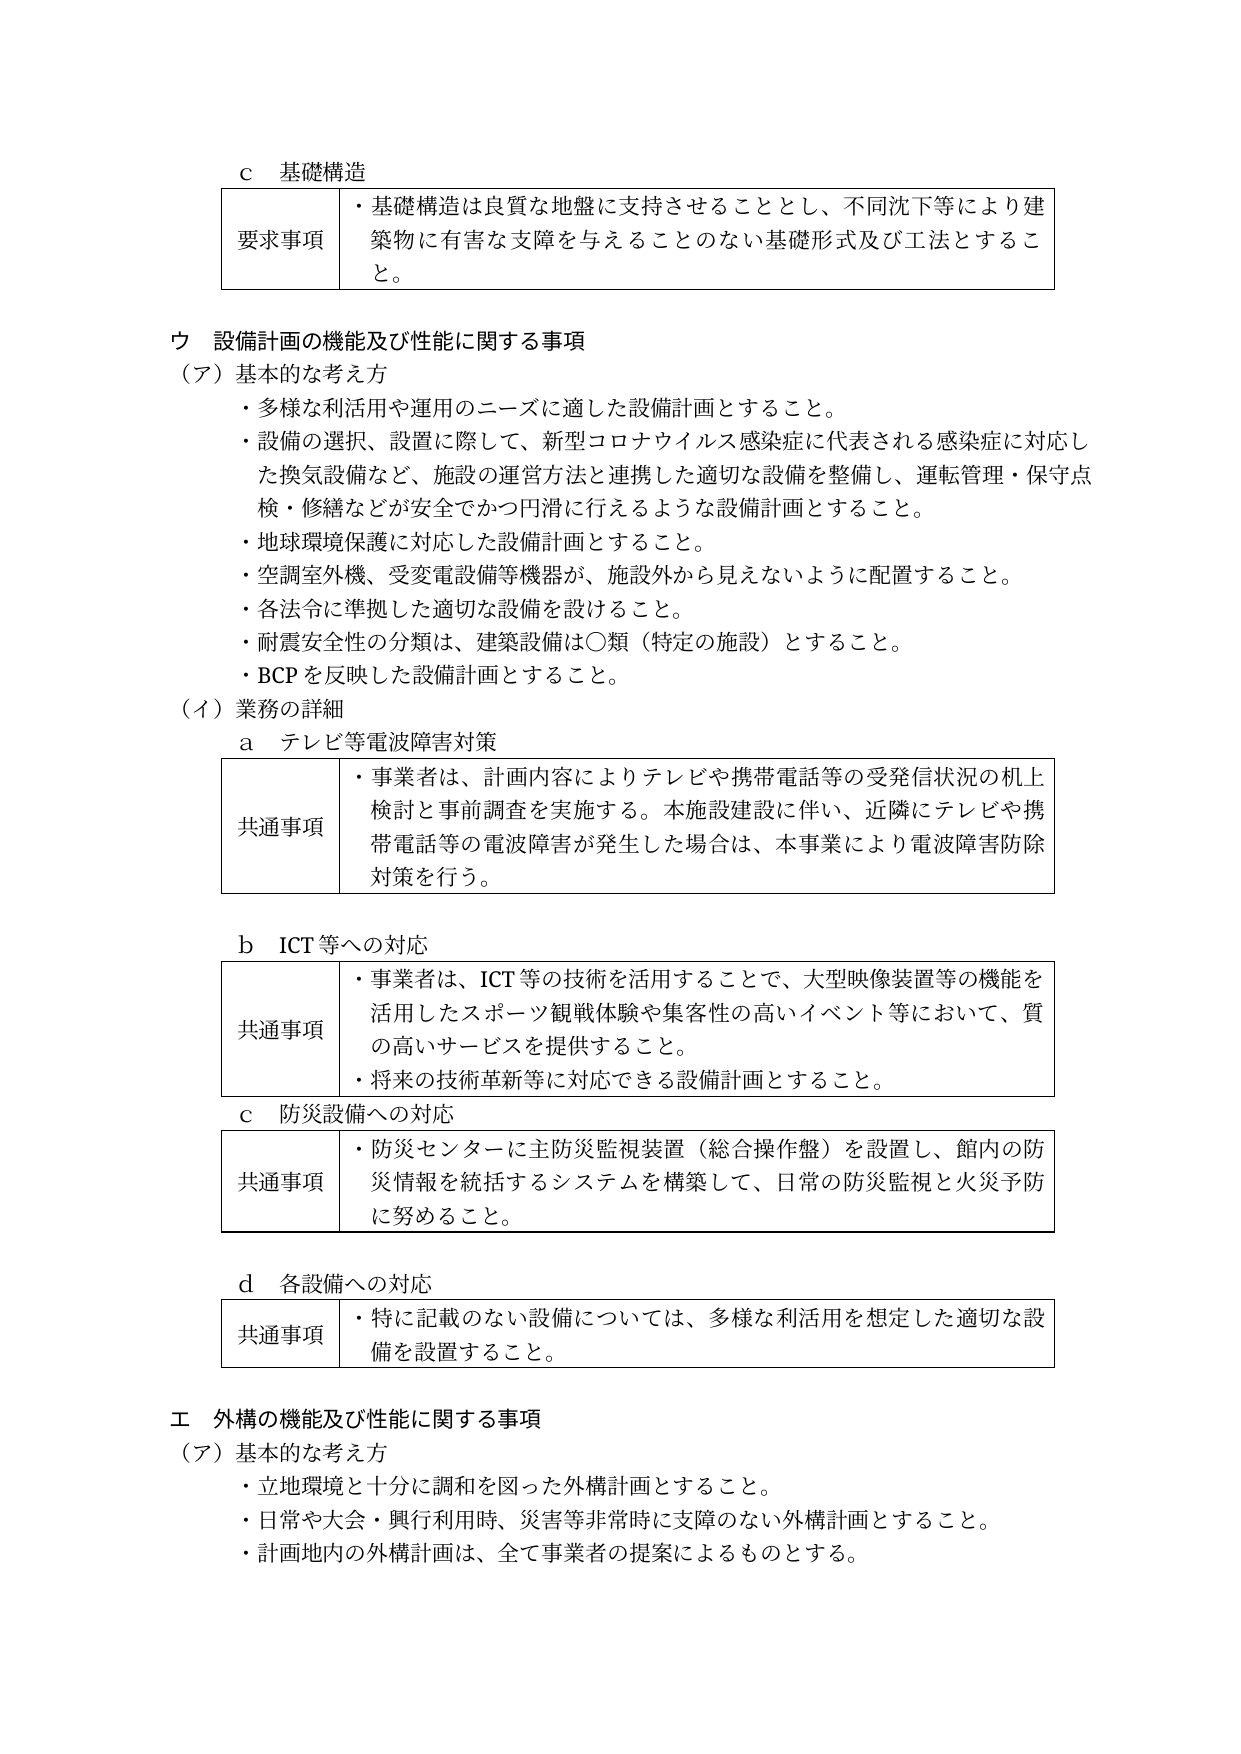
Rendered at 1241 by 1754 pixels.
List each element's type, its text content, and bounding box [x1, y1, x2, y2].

text ・設備の選択、設置に際して、新型コロナウイルス感染症に代表される感染症に対応した換気設備など、施設の運営方法と連携した適切な設備を整備し、運転管理・保守点検・修繕などが安全でかつ円滑に行えるような設備計画とすること。 [235, 424, 1092, 524]
text ・空調室外機、受変電設備等機器が、施設外から見えないように配置すること。 [235, 557, 1092, 591]
text ・各法令に準拠した適切な設備を設けること。 [148, 591, 1092, 624]
text ・耐震安全性の分類は、建築設備は〇類（特定の施設）とすること。 [148, 624, 1092, 658]
text ・計画地内の外構計画は、全て事業者の提案によるものとする。 [148, 1535, 1092, 1569]
subtitle （ア）基本的な考え方 [169, 1435, 1092, 1468]
table_header 共通事項 [222, 962, 339, 1096]
table_header ・事業者は、計画内容によりテレビや携帯電話等の受発信状況の机上検討と事前調査を実施する。本施設建設に伴い、近隣にテレビや携帯電話等の電波障害が発生した場合は、本事業により電波障害防除対策を行う。 [340, 759, 1054, 893]
subtitle （イ）業務の詳細 [169, 691, 1092, 724]
text ｄ 各設備への対応 [169, 1266, 1092, 1299]
text ・日常や大会・興行利用時、災害等非常時に支障のない外構計画とすること。 [148, 1502, 1092, 1535]
table_header 共通事項 [222, 1300, 339, 1367]
table_header ・特に記載のない設備については、多様な利活用を想定した適切な設備を設置すること。 [340, 1300, 1054, 1367]
table_header ・基礎構造は良質な地盤に支持させることとし、不同沈下等により建築物に有害な支障を与えることのない基礎形式及び工法とすること。 [340, 189, 1054, 289]
text ｃ 基礎構造 [169, 154, 1092, 187]
text ａ テレビ等電波障害対策 [169, 724, 1092, 758]
subtitle ウ 設備計画の機能及び性能に関する事項 [148, 323, 1071, 357]
text ｃ 防災設備への対応 [169, 1097, 1092, 1130]
text ・地球環境保護に対応した設備計画とすること。 [148, 524, 1092, 557]
table_header 共通事項 [222, 1131, 339, 1231]
text ｂ ICT等への対応 [169, 927, 1092, 961]
subtitle （ア）基本的な考え方 [169, 357, 1092, 390]
subtitle エ 外構の機能及び性能に関する事項 [148, 1402, 1071, 1435]
table_header 要求事項 [222, 189, 339, 289]
table_header 共通事項 [222, 759, 339, 893]
text ・多様な利活用や運用のニーズに適した設備計画とすること。 [148, 390, 1092, 424]
table_header ・防災センターに主防災監視装置（総合操作盤）を設置し、館内の防災情報を統括するシステムを構築して、日常の防災監視と火災予防に努めること。 [340, 1131, 1054, 1231]
table_header ・事業者は、ICT等の技術を活用することで、大型映像装置等の機能を活用したスポーツ観戦体験や集客性の高いイベント等において、質の高いサービスを提供すること。 ・将来の技術革新等に対応できる設備計画とすること。 [340, 962, 1054, 1096]
text ・BCPを反映した設備計画とすること。 [148, 658, 1092, 691]
text ・立地環境と十分に調和を図った外構計画とすること。 [148, 1468, 1092, 1502]
